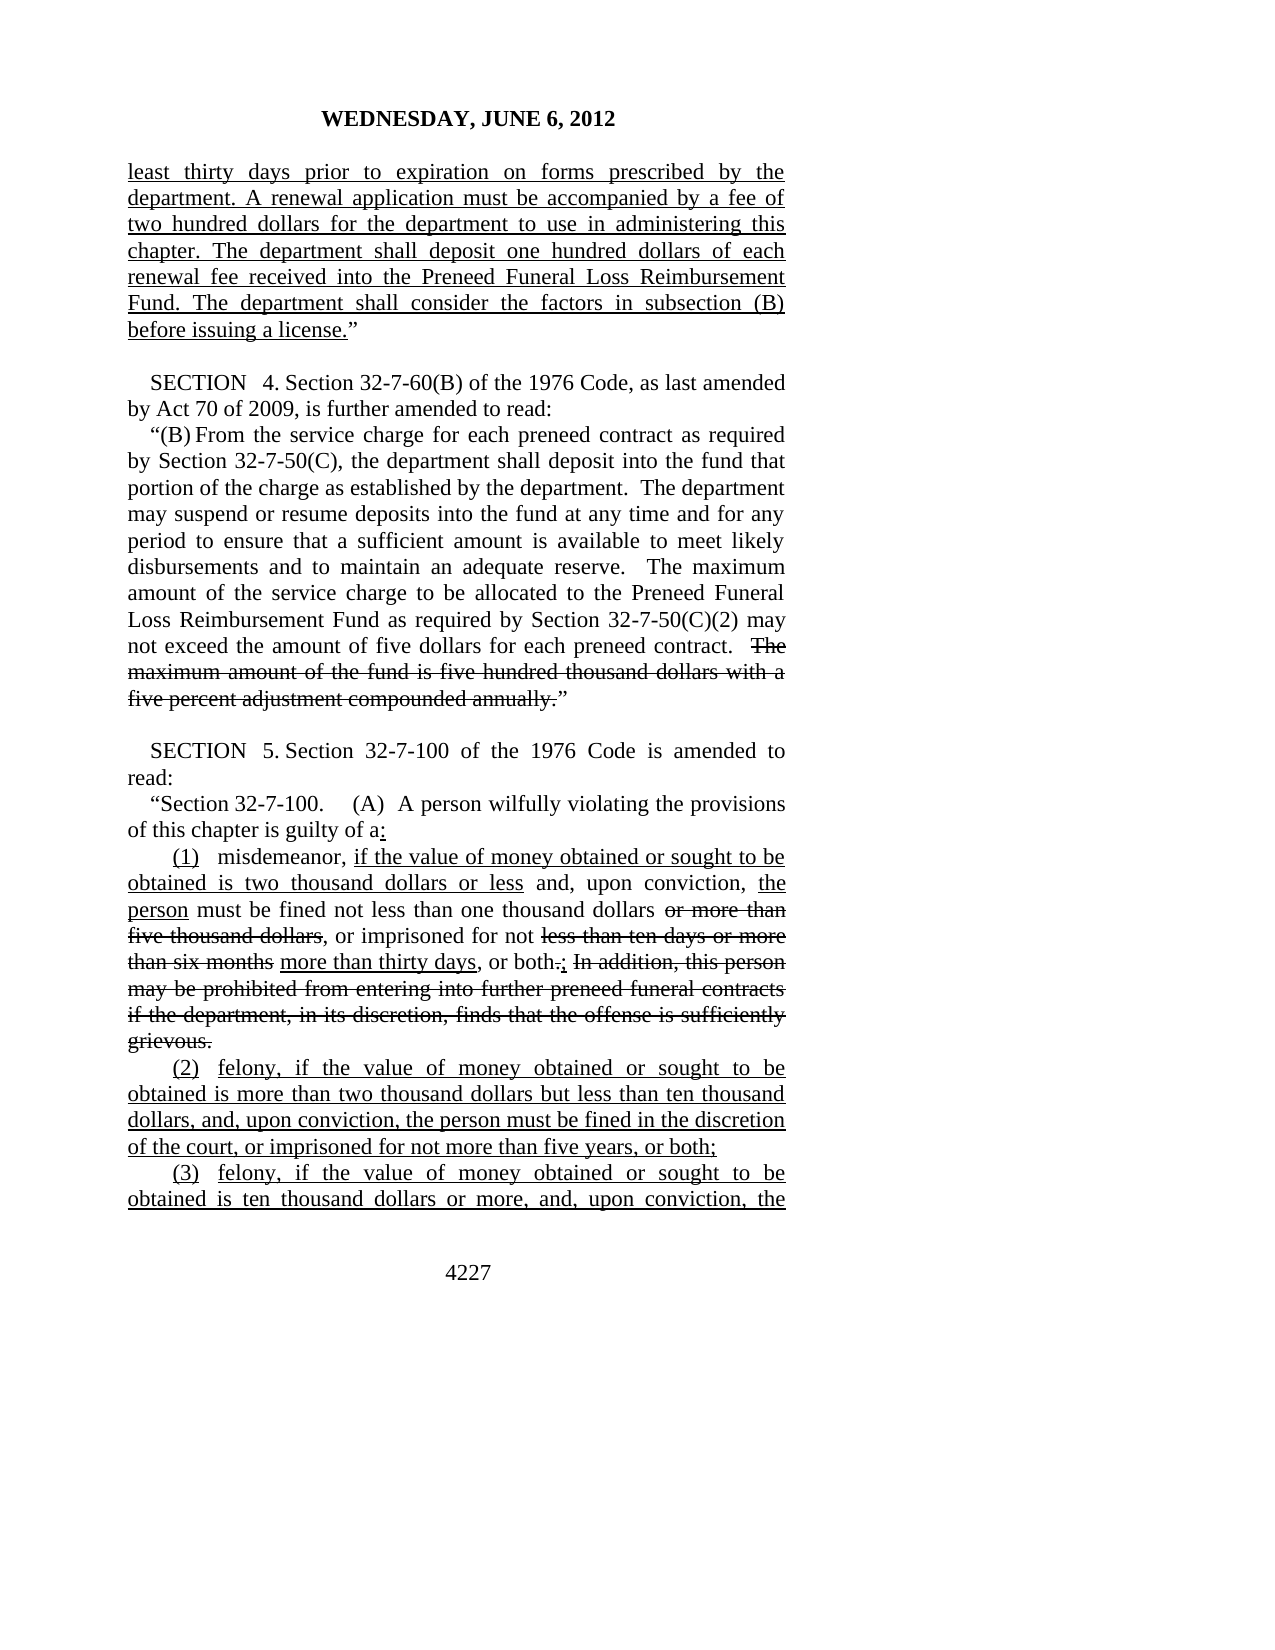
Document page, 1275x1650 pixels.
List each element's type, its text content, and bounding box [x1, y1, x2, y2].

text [127, 158, 786, 233]
text “(B) From the service charge for each preneed contract as required by Section 32-7-50(C), the department shall deposit into the fund that portion of the charge as established by the department. The department may suspend or resume deposits into the fund at any time and for any period to ensure that a sufficient amount is available to meet likely disbursements and to maintain an adequate reserve. The maximum amount of the service charge to be allocated to the Preneed Funeral Loss Reimbursement Fund as required by Section 32-7-50(C)(2) may not exceed the amount of five dollars for each preneed contract. The maximum amount of the fund is five hundred thousand dollars with a five percent adjustment compounded annually.” [127, 421, 786, 711]
text (2) felony, if the value of money obtained or sought to be obtained is more than two thousand dollars but less than ten thousand dollars, and, upon conviction, the person must be fined in the discretion of the court, or imprisoned for not more than five years, or both; [127, 1054, 786, 1103]
text “Section 32-7-100. (A) A person wilfully violating the provisions of this chapter is guilty of a: [127, 790, 786, 843]
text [127, 1159, 786, 1208]
text (1) misdemeanor, if the value of money obtained or sought to be obtained is two thousand dollars or less and, upon conviction, the person must be fined not less than one thousand dollars or more than five thousand dollars, or imprisoned for not less than ten days or more than six months more than thirty days, or both.; In addition, this person may be prohibited from entering into further preneed funeral contracts if the department, in its discretion, finds that the offense is sufficiently grievous. [127, 843, 786, 989]
text SECTION 5. Section 32-7-100 of the 1976 Code is amended to read: [127, 737, 786, 790]
text (2) felony, if the value of money obtained or sought to be obtained is more than two thousand dollars but less than ten thousand dollars, and, upon conviction, the person must be fined in the discretion of the court, or imprisoned for not more than five years, or both; [127, 1104, 786, 1129]
text SECTION 4. Section 32-7-60(B) of the 1976 Code, as last amended by Act 70 of 2009, is further amended to read: [127, 368, 786, 421]
text (2) felony, if the value of money obtained or sought to be obtained is more than two thousand dollars but less than ten thousand dollars, and, upon conviction, the person must be fined in the discretion of the court, or imprisoned for not more than five years, or both; [127, 1130, 786, 1159]
